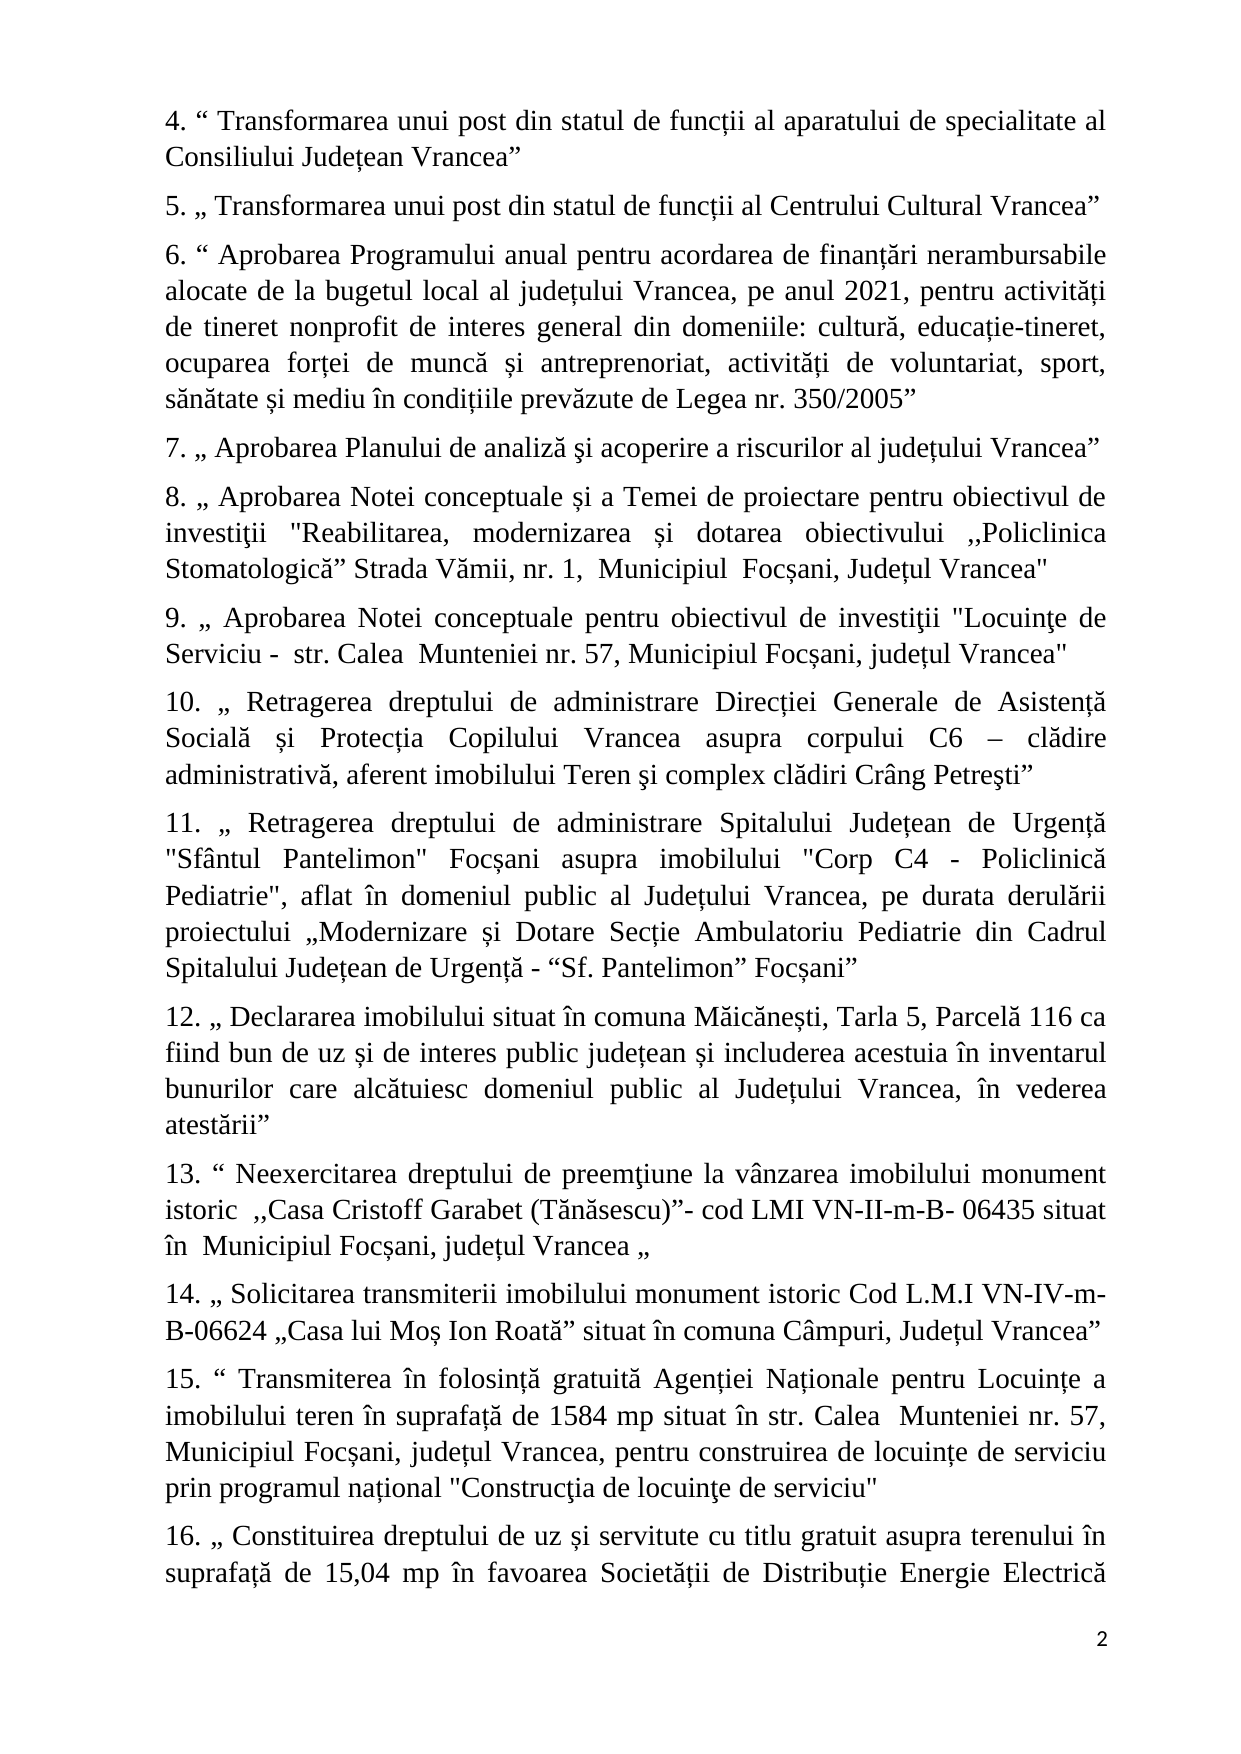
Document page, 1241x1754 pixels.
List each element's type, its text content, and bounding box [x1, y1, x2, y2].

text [165, 1518, 1107, 1588]
text 15. “ Transmiterea în folosință gratuită Agenției Naționale pentru Locuințe a imobilului teren în suprafață de 1584 mp situat în str. Calea Munteniei nr. 57, Municipiul Focșani, județul Vrancea, pentru construirea de locuințe de serviciu prin programul național "Construcţia de locuinţe de serviciu" [165, 1361, 1107, 1503]
text 10. „ Retragerea dreptului de administrare Direcției Generale de Asistență Socială și Protecția Copilului Vrancea asupra corpului C6 – clădire administrativă, aferent imobilului Teren şi complex clădiri Crâng Petreşti” [165, 684, 1107, 790]
text 11. „ Retragerea dreptului de administrare Spitalului Județean de Urgență "Sfântul Pantelimon" Focșani asupra imobilului "Corp C4 - Policlinică Pediatrie", aflat în domeniul public al Județului Vrancea, pe durata derulării proiectului „Modernizare și Dotare Secție Ambulatoriu Pediatrie din Cadrul Spitalului Județean de Urgență - “Sf. Pantelimon” Focșani” [165, 805, 1107, 983]
text 7. „ Aprobarea Planului de analiză şi acoperire a riscurilor al județului Vrancea” [165, 430, 1107, 464]
text 9. „ Aprobarea Notei conceptuale pentru obiectivul de investiţii "Locuinţe de Serviciu - str. Calea Munteniei nr. 57, Municipiul Focșani, județul Vrancea" [165, 600, 1107, 669]
text 6. “ Aprobarea Programului anual pentru acordarea de finanțări nerambursabile alocate de la bugetul local al județului Vrancea, pe anul 2021, pentru activități de tineret nonprofit de interes general din domeniile: cultură, educație-tineret, ocuparea forței de muncă și antreprenoriat, activități de voluntariat, sport, sănătate și mediu în condițiile prevăzute de Legea nr. 350/2005” [165, 237, 1107, 415]
text 5. „ Transformarea unui post din statul de funcții al Centrului Cultural Vrancea” [165, 188, 1107, 222]
text 13. “ Neexercitarea dreptului de preemţiune la vânzarea imobilului monument istoric ,,Casa Cristoff Garabet (Tănăsescu)”- cod LMI VN-II-m-B- 06435 situat în Municipiul Focșani, județul Vrancea „ [165, 1156, 1107, 1262]
text 14. „ Solicitarea transmiterii imobilului monument istoric Cod L.M.I VN-IV-m-B-06624 „Casa lui Moș Ion Roată” situat în comuna Câmpuri, Județul Vrancea” [165, 1277, 1107, 1346]
text 8. „ Aprobarea Notei conceptuale și a Temei de proiectare pentru obiectivul de investiţii "Reabilitarea, modernizarea și dotarea obiectivului ,,Policlinica Stomatologică” Strada Vămii, nr. 1, Municipiul Focșani, Județul Vrancea" [165, 479, 1107, 584]
text 12. „ Declararea imobilului situat în comuna Măicănești, Tarla 5, Parcelă 116 ca fiind bun de uz și de interes public județean și includerea acestuia în inventarul bunurilor care alcătuiesc domeniul public al Județului Vrancea, în vederea atestării” [165, 999, 1107, 1141]
text 4. “ Transformarea unui post din statul de funcții al aparatului de specialitate al Consiliului Județean Vrancea” [165, 103, 1107, 173]
